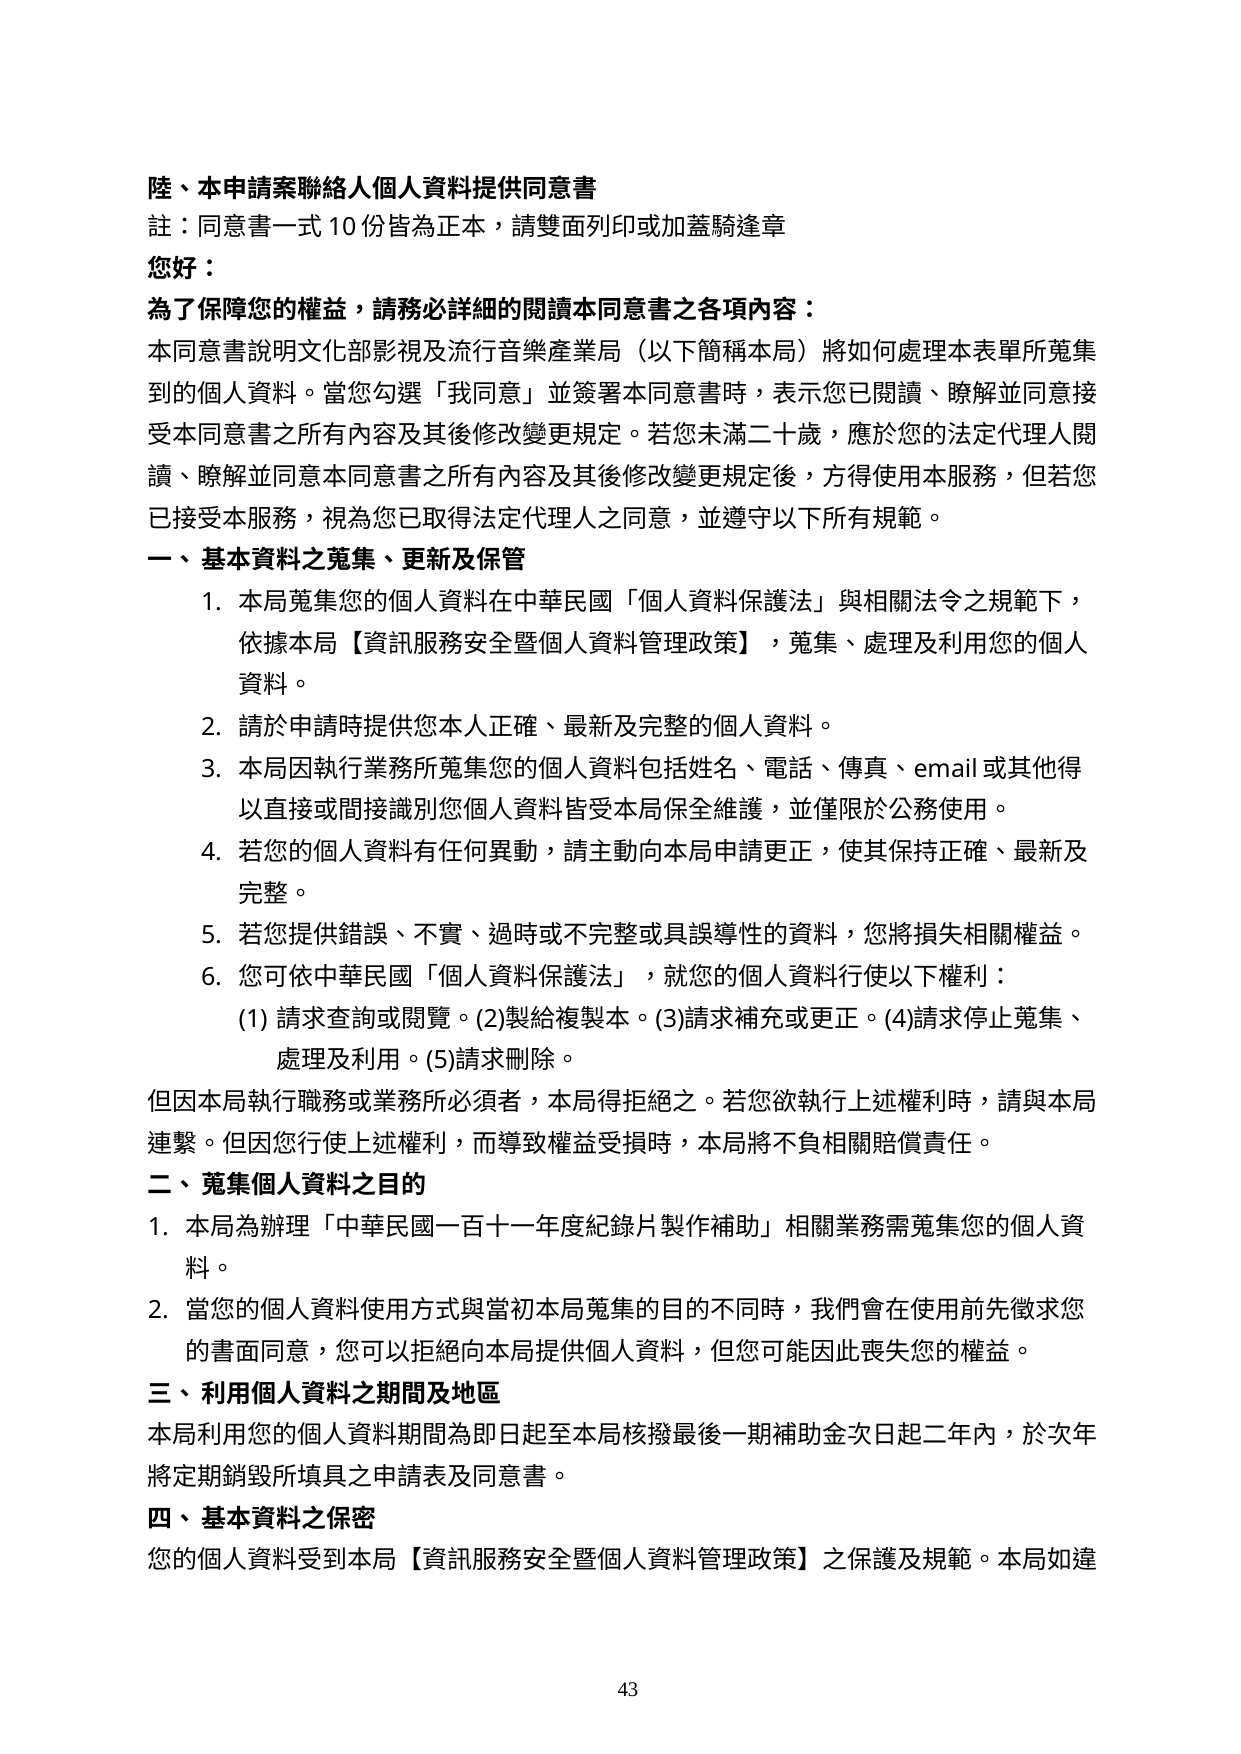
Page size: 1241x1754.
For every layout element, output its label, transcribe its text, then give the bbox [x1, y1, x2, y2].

text 註：同意書一式10份皆為正本，請雙面列印或加蓋騎逢章 [148, 206, 1107, 244]
text 您好： [148, 244, 1107, 285]
list 若您的個人資料有任何異動，請主動向本局申請更正，使其保持正確、最新及完整。 [201, 827, 1107, 910]
list 您可依中華民國「個人資料保護法」，就您的個人資料行使以下權利： [201, 952, 1107, 994]
list 基本資料之保密 [148, 1494, 1107, 1535]
text 為了保障您的權益，請務必詳細的閱讀本同意書之各項內容： [148, 285, 1107, 327]
list 本局蒐集您的個人資料在中華民國「個人資料保護法」與相關法令之規範下，依據本局【資訊服務安全暨個人資料管理政策】，蒐集、處理及利用您的個人資料。 [201, 577, 1107, 702]
text 本同意書說明文化部影視及流行音樂產業局（以下簡稱本局）將如何處理本表單所蒐集到的個人資料。當您勾選「我同意」並簽署本同意書時，表示您已閱讀、瞭解並同意接受本同意書之所有內容及其後修改變更規定。若您未滿二十歲，應於您的法定代理人閱讀、瞭解並同意本同意書之所有內容及其後修改變更規定後，方得使用本服務，但若您已接受本服務，視為您已取得法定代理人之同意，並遵守以下所有規範。 [148, 327, 1107, 535]
list 若您提供錯誤、不實、過時或不完整或具誤導性的資料，您將損失相關權益。 [201, 910, 1107, 952]
list 基本資料之蒐集、更新及保管 [148, 535, 1107, 577]
text 本局利用您的個人資料期間為即日起至本局核撥最後一期補助金次日起二年內，於次年將定期銷毀所填具之申請表及同意書。 [148, 1410, 1107, 1494]
text 陸、本申請案聯絡人個人資料提供同意書 [148, 164, 1107, 206]
list 本局為辦理「中華民國一百十一年度紀錄片製作補助」相關業務需蒐集您的個人資料。 [148, 1202, 1107, 1285]
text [148, 1535, 1107, 1577]
list 請求查詢或閱覽。(2)製給複製本。(3)請求補充或更正。(4)請求停止蒐集、處理及利用。(5)請求刪除。 [238, 994, 1107, 1077]
text 但因本局執行職務或業務所必須者，本局得拒絕之。若您欲執行上述權利時，請與本局連繫。但因您行使上述權利，而導致權益受損時，本局將不負相關賠償責任。 [148, 1077, 1107, 1160]
list 蒐集個人資料之目的 [148, 1160, 1107, 1202]
list 請於申請時提供您本人正確、最新及完整的個人資料。 [201, 702, 1107, 744]
list 當您的個人資料使用方式與當初本局蒐集的目的不同時，我們會在使用前先徵求您的書面同意，您可以拒絕向本局提供個人資料，但您可能因此喪失您的權益。 [148, 1285, 1107, 1369]
list 利用個人資料之期間及地區 [148, 1369, 1107, 1410]
list 本局因執行業務所蒐集您的個人資料包括姓名、電話、傳真、email或其他得以直接或間接識別您個人資料皆受本局保全維護，並僅限於公務使用。 [201, 744, 1107, 827]
